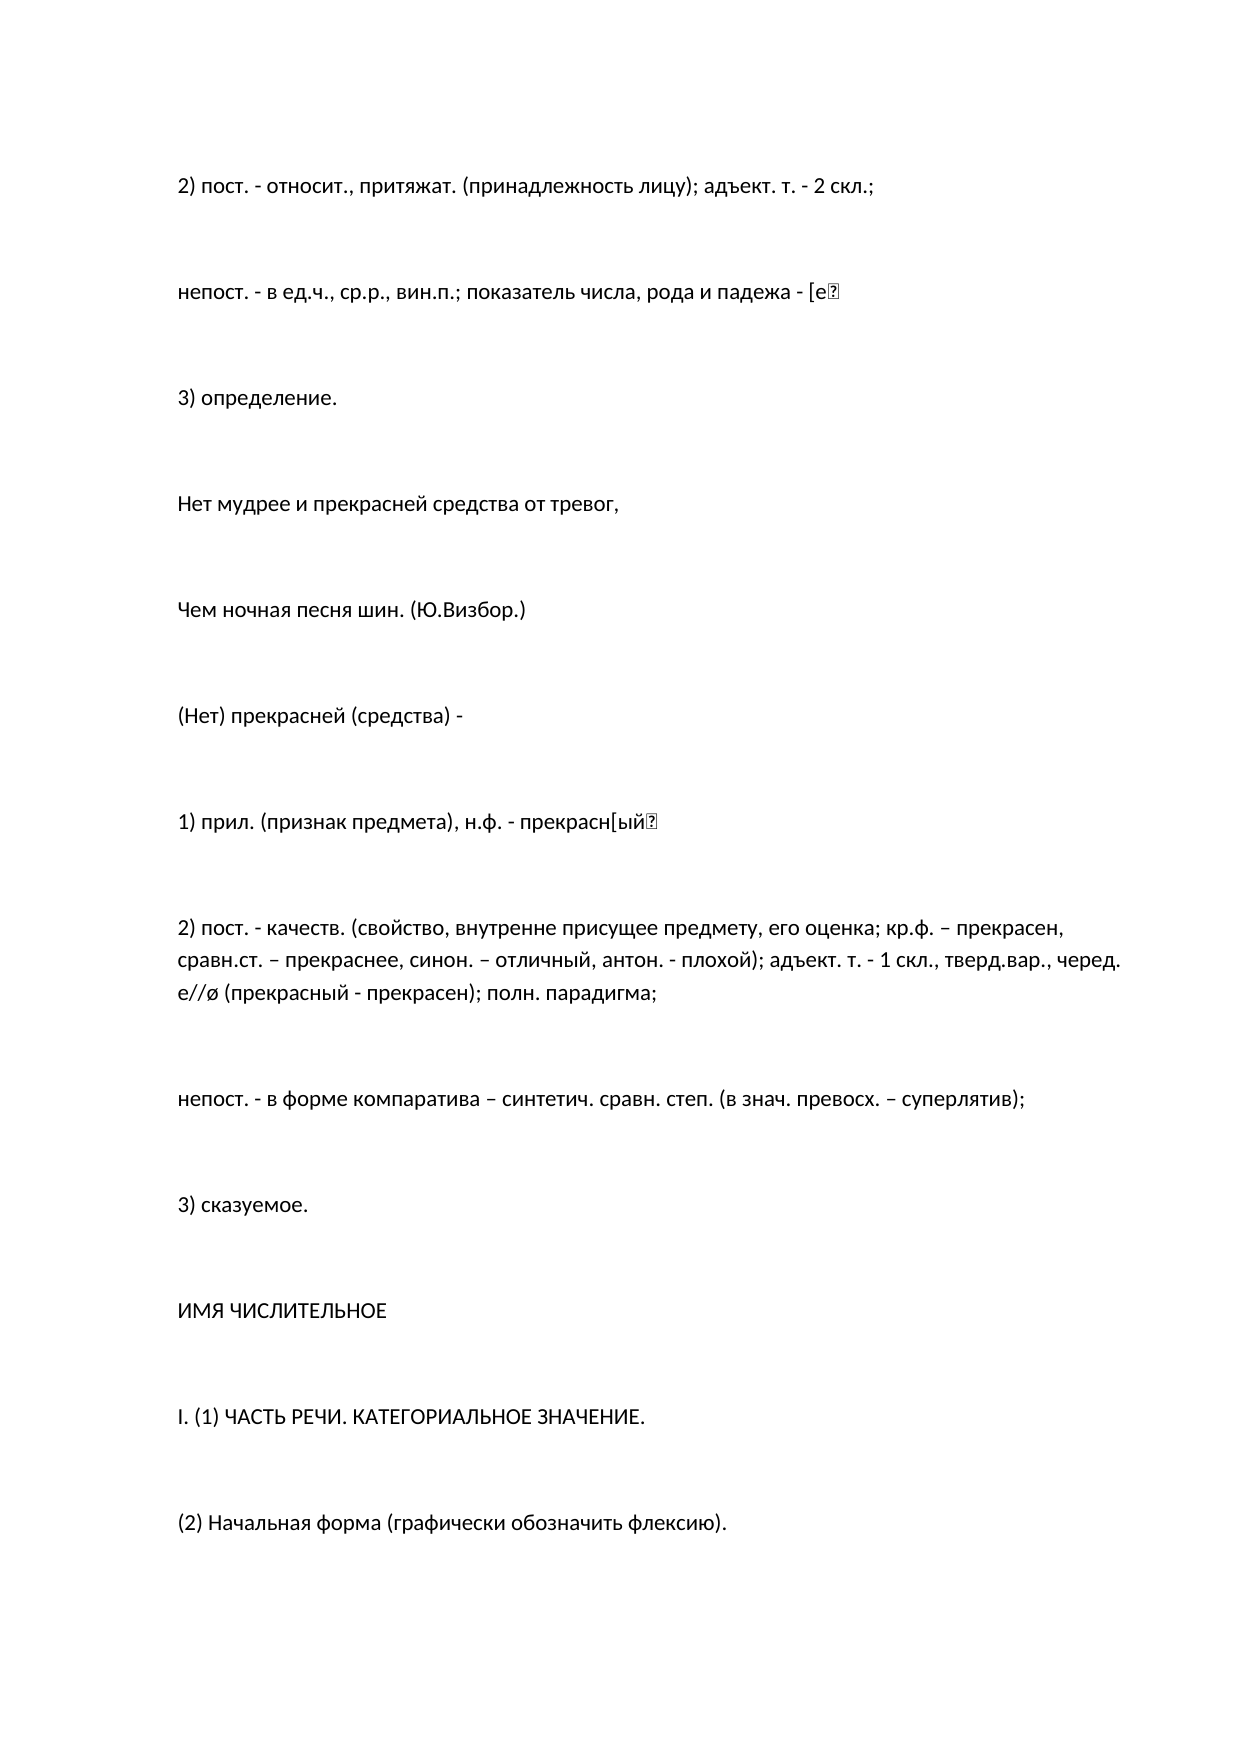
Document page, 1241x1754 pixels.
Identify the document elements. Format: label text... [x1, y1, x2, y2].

text (Нет) прекрасней (средства) - [177, 701, 1152, 729]
text I. (1) ЧАСТЬ РЕЧИ. КАТЕГОРИАЛЬНОЕ ЗНАЧЕНИЕ. [177, 1402, 1152, 1430]
text (2) Начальная форма (графически обозначить флексию). [177, 1508, 1152, 1536]
text 3) сказуемое. [177, 1190, 1152, 1218]
text 3) определение. [177, 383, 1152, 411]
text 2) пост. - относит., притяжат. (принадлежность лицу); адъект. т. - 2 скл.; [177, 171, 1152, 199]
text непост. - в форме компаратива – синтетич. сравн. степ. (в знач. превосх. – суперлятив); [177, 1084, 1152, 1112]
text Чем ночная песня шин. (Ю.Визбор.) [177, 595, 1152, 623]
text 1) прил. (признак предмета), н.ф. - прекрасн[ый [177, 807, 1152, 835]
text Нет мудрее и прекрасней средства от тревог, [177, 489, 1152, 517]
text непост. - в ед.ч., ср.р., вин.п.; показатель числа, рода и падежа - [е [177, 277, 1152, 305]
text 2) пост. - качеств. (свойство, внутренне присущее предмету, его оценка; кр.ф. – прекрасен, сравн.ст. – прекраснее, синон. – отличный, антон. - плохой); адъект. т. - 1 скл., тверд.вар., черед. е//ø (прекрасный - прекрасен); полн. парадигма; [177, 913, 1152, 1006]
text ИМЯ ЧИСЛИТЕЛЬНОЕ [177, 1296, 1152, 1324]
